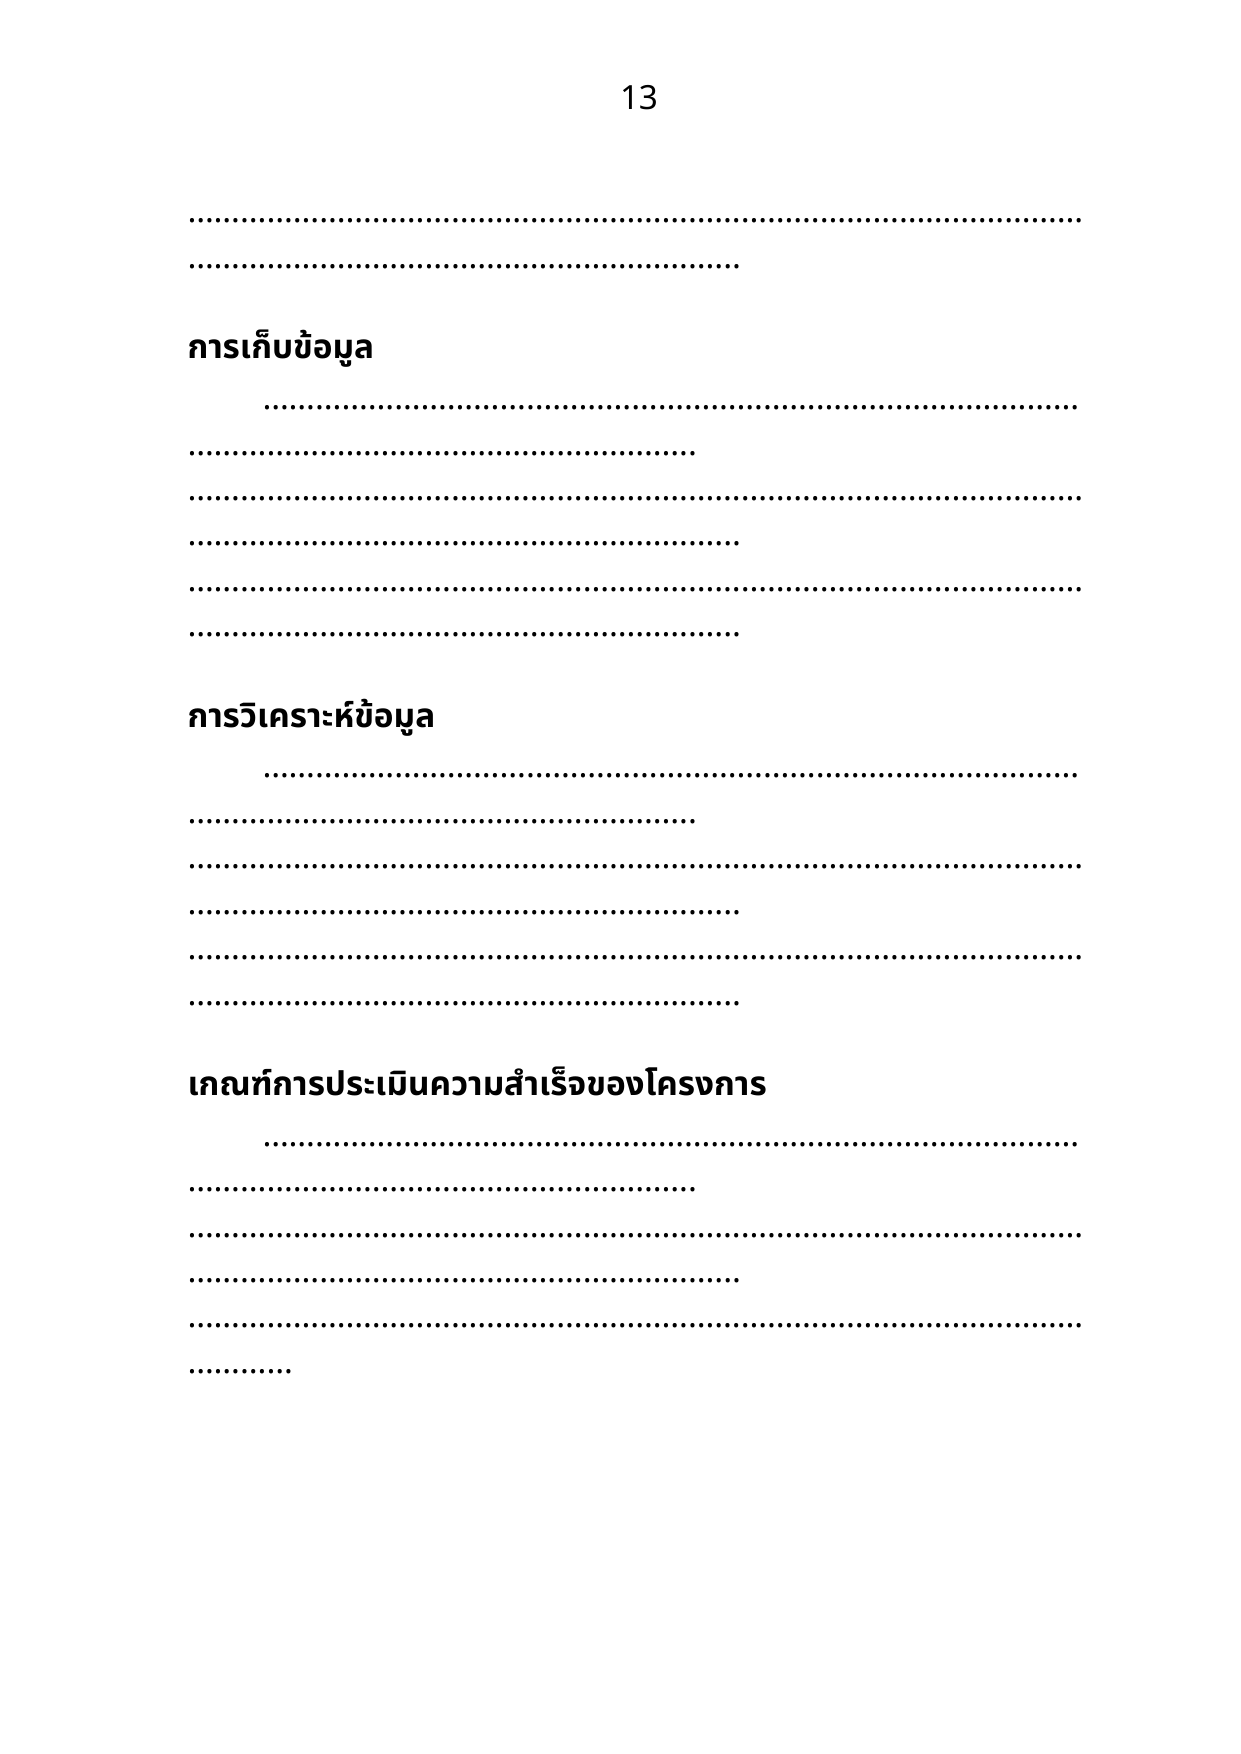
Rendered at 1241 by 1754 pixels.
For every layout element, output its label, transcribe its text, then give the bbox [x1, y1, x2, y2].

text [187, 187, 1090, 278]
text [187, 465, 1090, 556]
text การวิเคราะห์ข้อมูล [187, 692, 1090, 742]
text ……………………………………………………………………………………………………………………………………. [187, 742, 1090, 833]
text ………………………………………………………………………………………………………………………………………………... [187, 556, 1090, 646]
text ………………………………………………………………………………………………………………………………………………... [187, 1201, 1090, 1292]
text การเก็บข้อมูล [187, 323, 1090, 374]
text ………………………………………………………………………………………………………………………………………………... [187, 924, 1090, 1015]
text …………………………………………………………………………………………………… [187, 1292, 1090, 1383]
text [187, 374, 1090, 465]
text ………………………………………………………………………………………………………………………………………………... [187, 833, 1090, 924]
text ……………………………………………………………………………………………………………………………………. [187, 1111, 1090, 1201]
text เกณฑ์การประเมินความสำเร็จของโครงการ [187, 1060, 1090, 1111]
